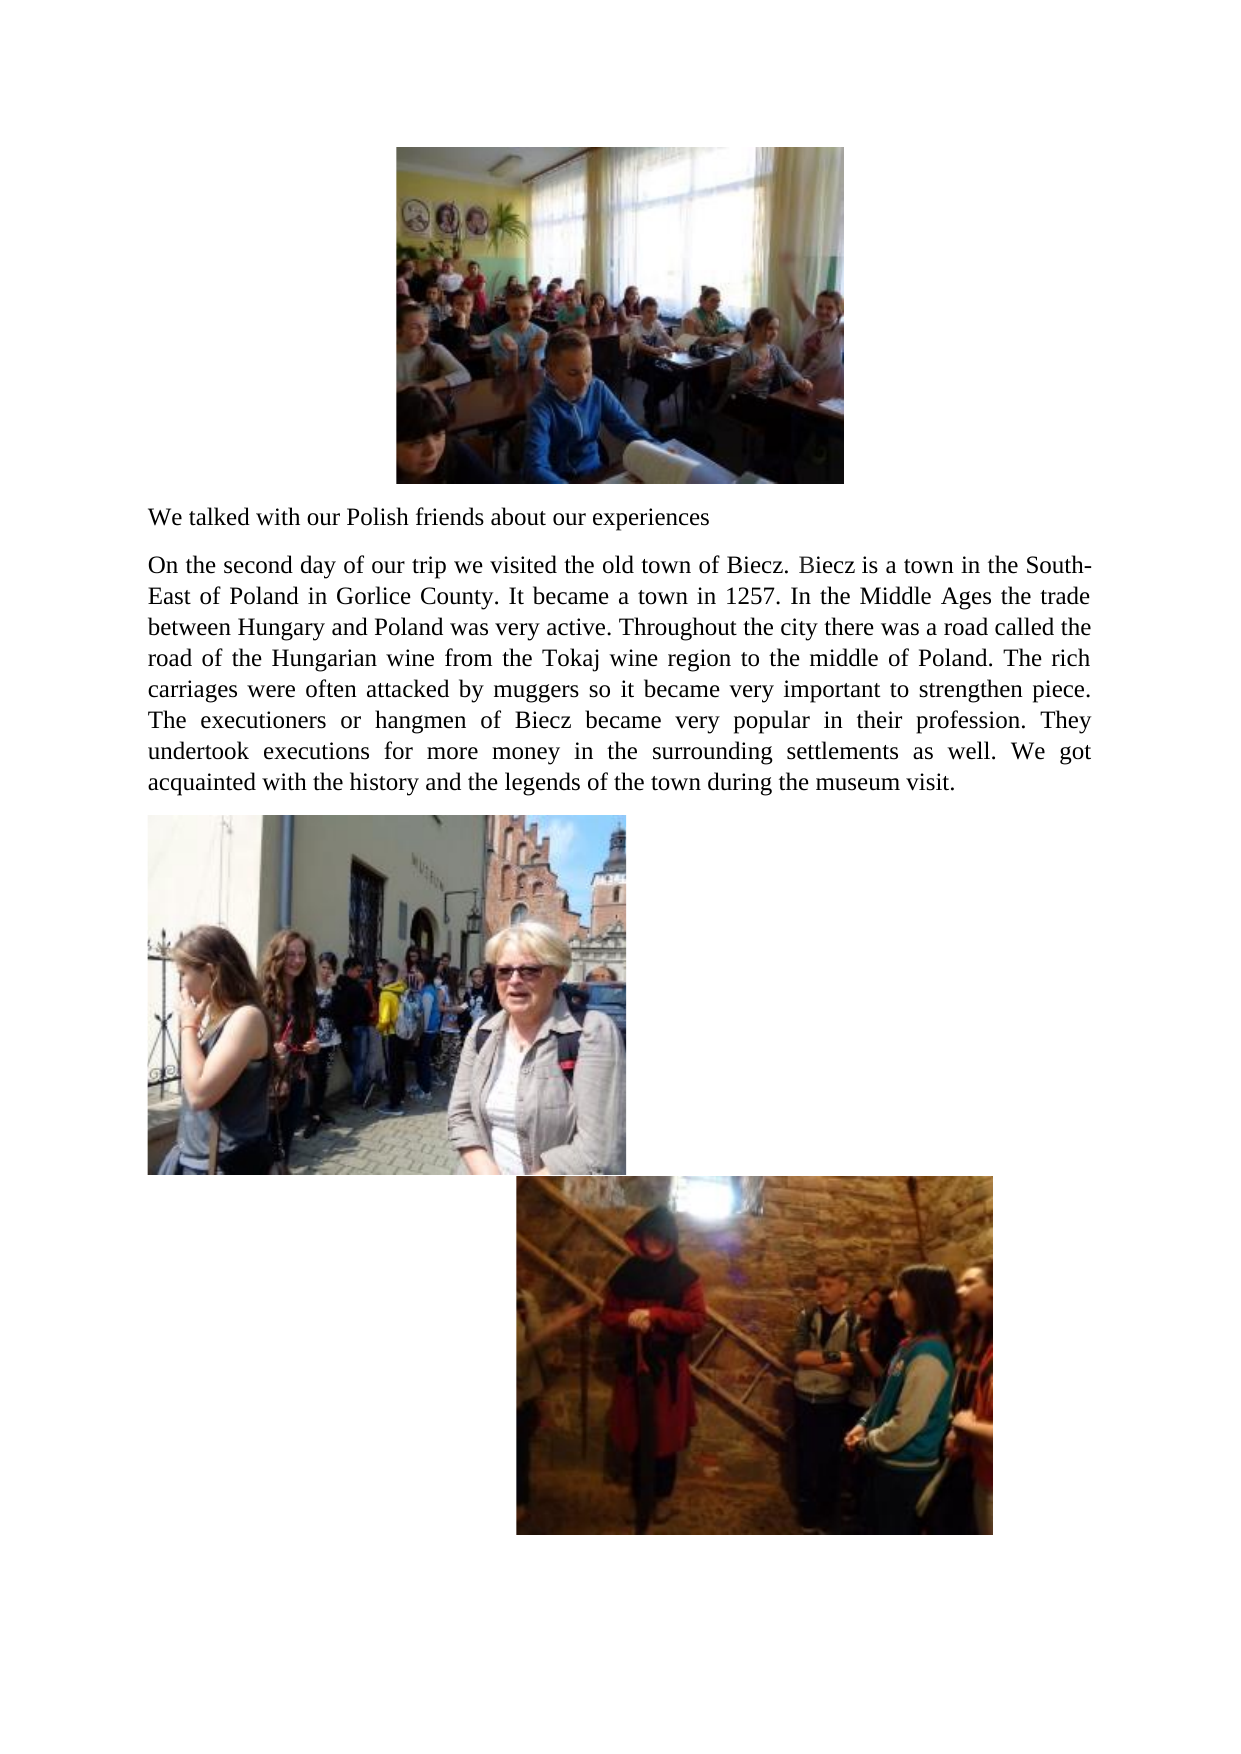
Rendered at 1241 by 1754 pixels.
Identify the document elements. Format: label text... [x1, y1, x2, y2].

picture [516, 1176, 993, 1535]
picture [147, 815, 627, 1175]
text We talked with our Polish friends about our experiences [148, 502, 1093, 531]
text On the second day of our trip we visited the old town of Biecz. Biecz is a town in the South-East of Poland in Gorlice County. It became a town in 1257. In the Middle Ages the trade between Hungary and Poland was very active. Throughout the city there was a road called the road of the Hungarian wine from the Tokaj wine region to the middle of Poland. The rich carriages were often attacked by muggers so it became very important to strengthen piece. The executioners or hangmen of Biecz became very popular in their profession. They undertook executions for more money in the surrounding settlements as well. We got acquainted with the history and the legends of the town during the museum visit. [148, 550, 1093, 796]
picture [396, 147, 844, 484]
